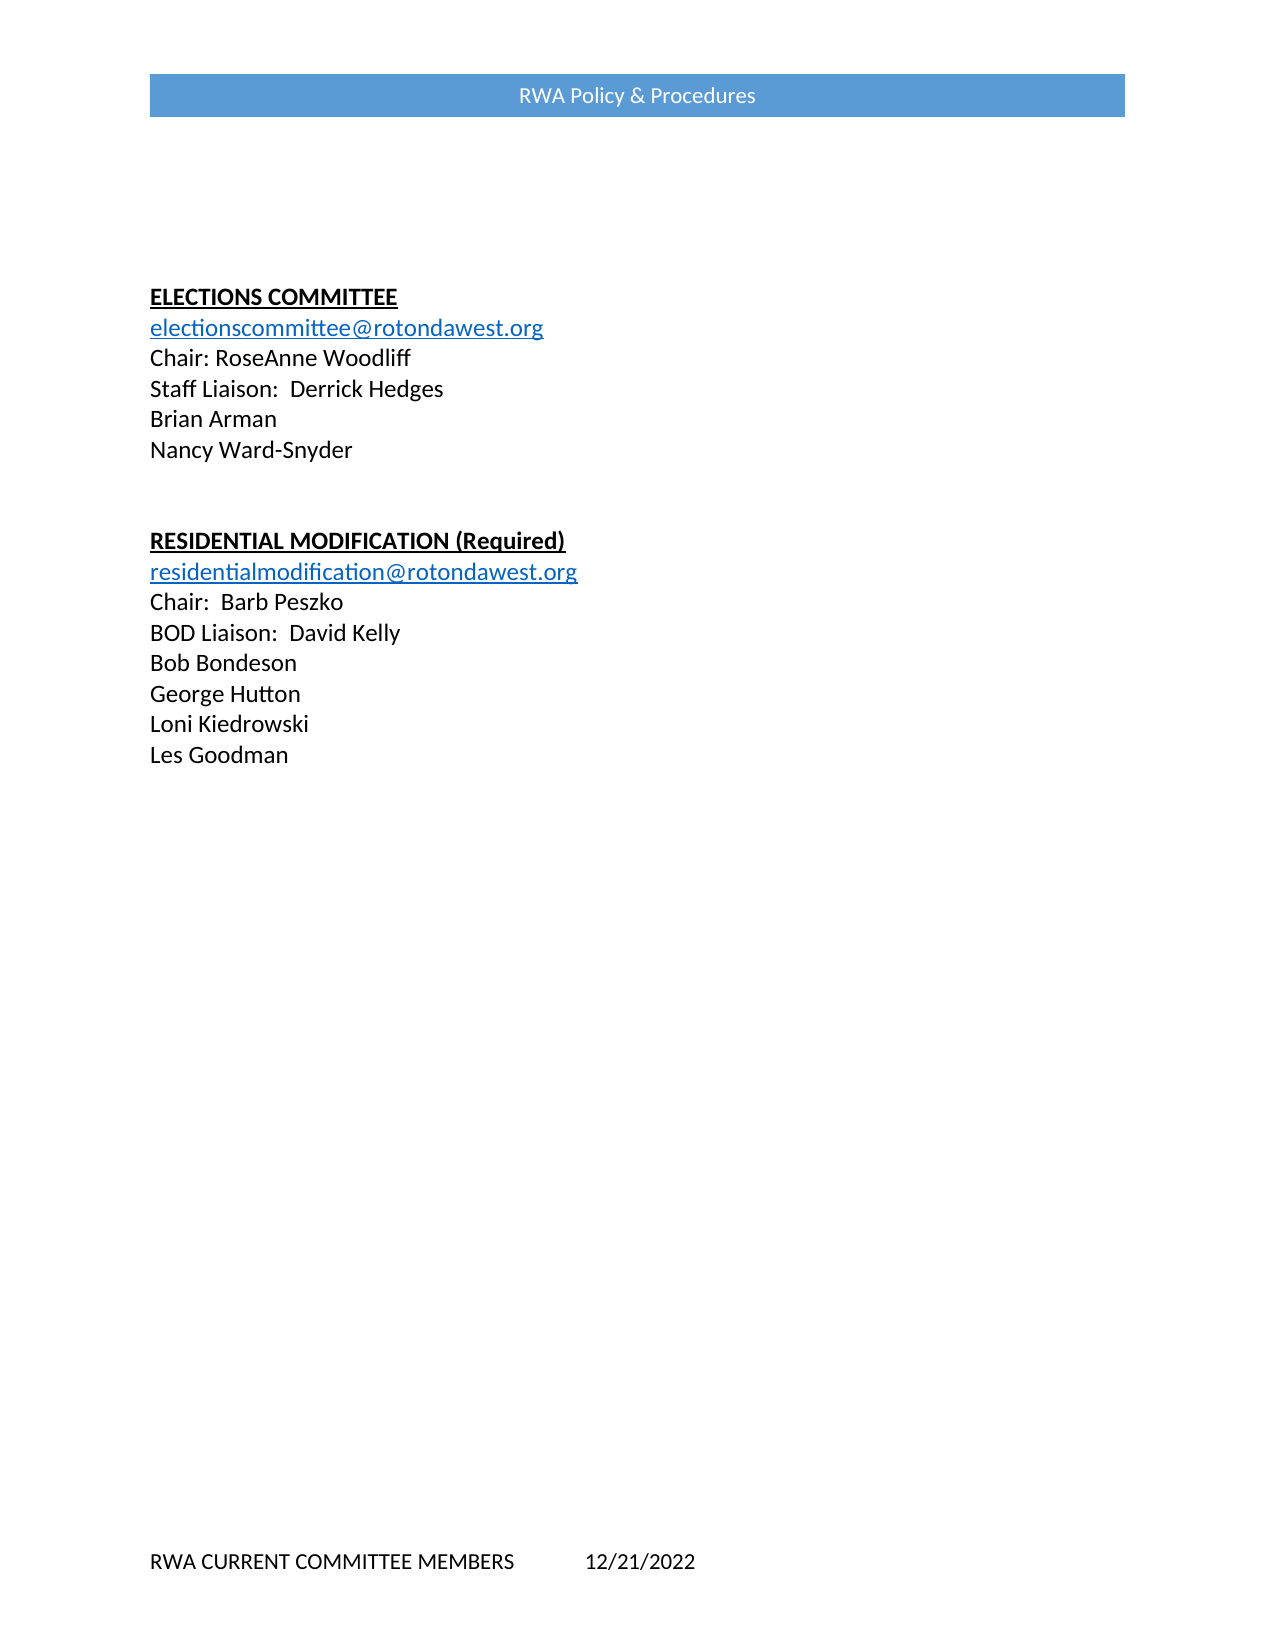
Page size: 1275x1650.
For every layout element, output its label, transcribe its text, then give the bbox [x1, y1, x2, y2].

text Chair: Barb Peszko [150, 586, 1125, 617]
text Bob Bondeson [150, 647, 1125, 678]
text BOD Liaison: David Kelly [150, 617, 1125, 647]
text electionscommittee@rotondawest.org [150, 312, 1125, 342]
text Staff Liaison: Derrick Hedges [150, 373, 1125, 403]
text Brian Arman [150, 403, 1125, 434]
text Nancy Ward-Snyder [150, 434, 1125, 464]
text Chair: RoseAnne Woodliff [150, 342, 1125, 373]
text residentialmodification@rotondawest.org [150, 556, 1125, 586]
text Loni Kiedrowski [150, 708, 1125, 739]
text Les Goodman [150, 739, 1125, 769]
text RESIDENTIAL MODIFICATION (Required) [150, 525, 1125, 556]
text George Hutton [150, 678, 1125, 708]
text ELECTIONS COMMITTEE [150, 281, 1125, 312]
